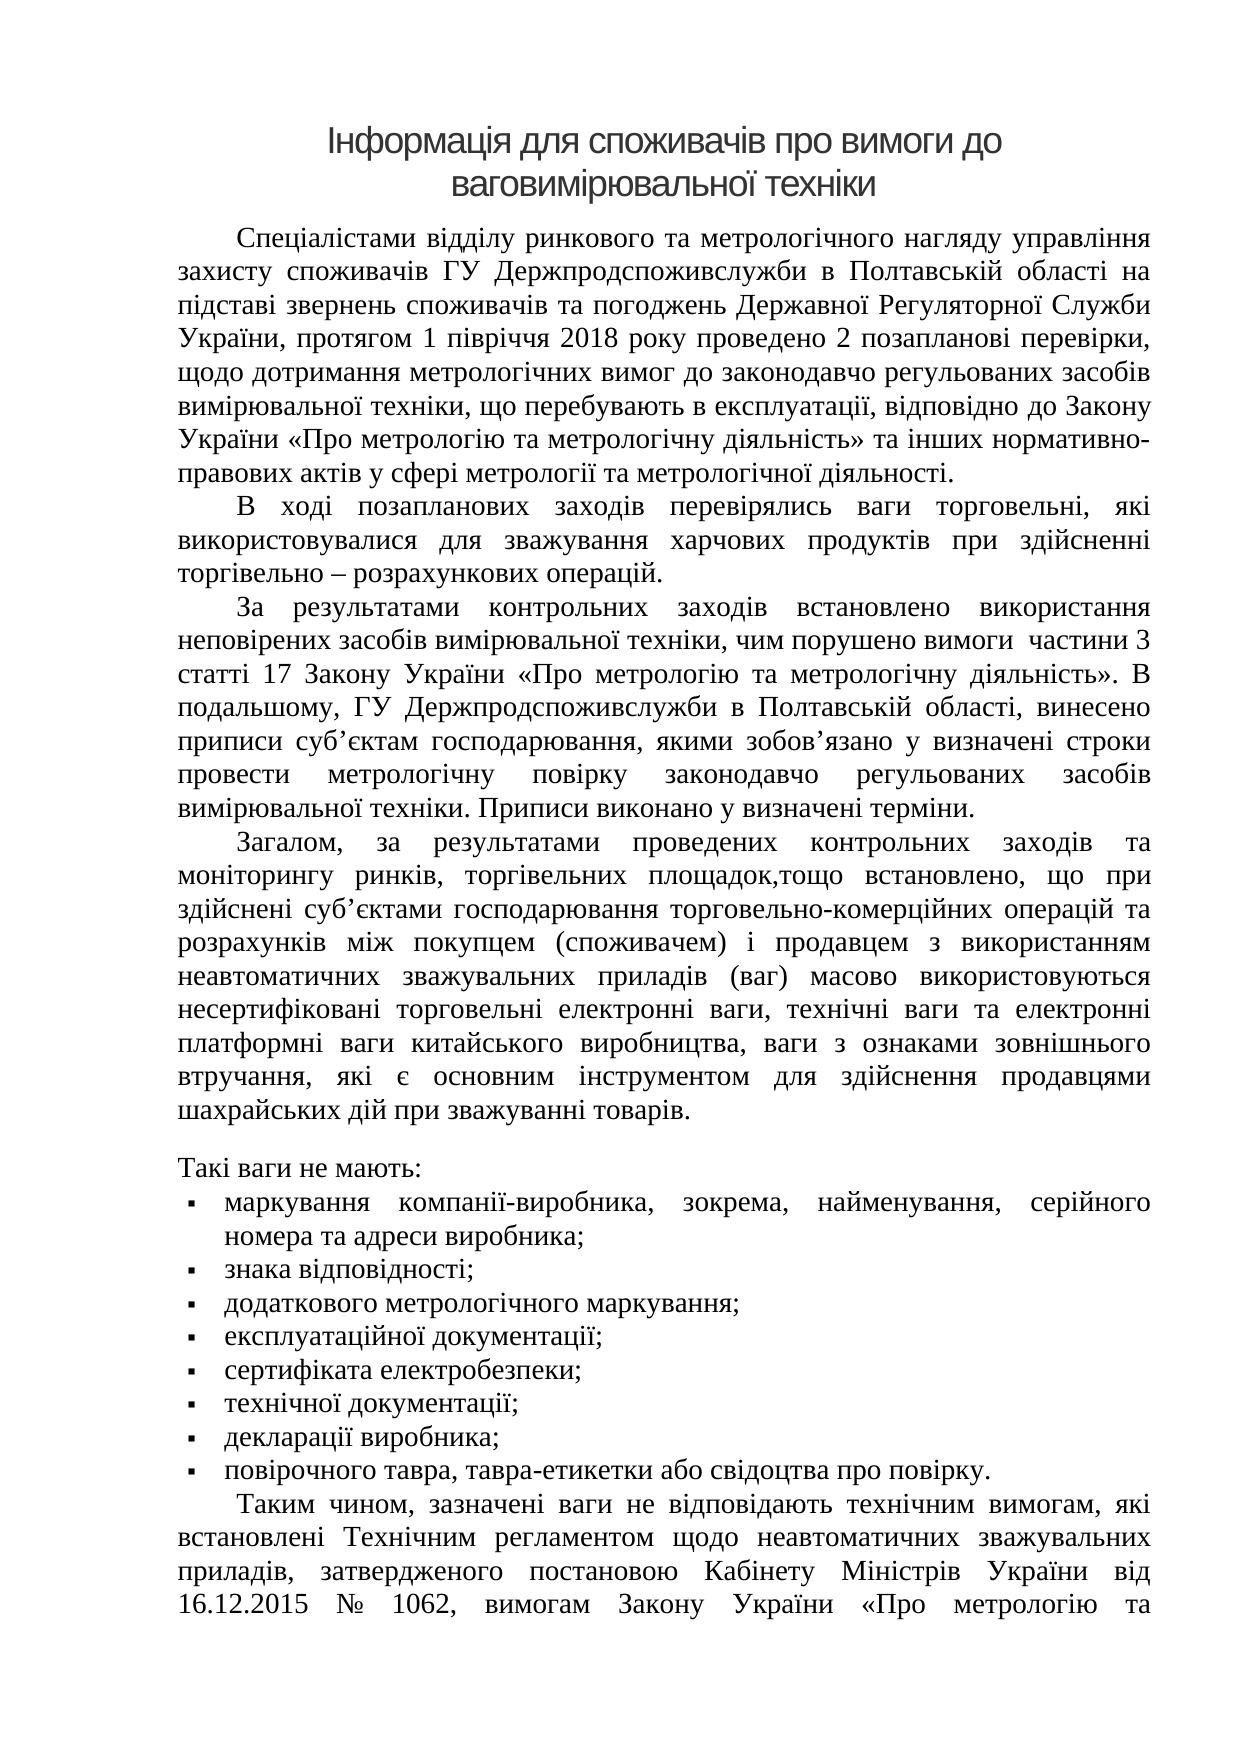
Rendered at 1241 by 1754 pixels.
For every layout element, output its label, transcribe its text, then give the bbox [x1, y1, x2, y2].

list сертифіката електробезпеки; [187, 1352, 1152, 1385]
text За результатами контрольних заходів встановлено використання неповірених засобів вимірювальної техніки, чим порушено вимоги частини 3 статті 17 Закону України «Про метрологію та метрологічну діяльність». В подальшому, ГУ Держпродспоживслужби в Полтавській області, винесено приписи суб’єктам господарювання, якими зобов’язано у визначені строки провести метрологічну повірку законодавчо регульованих засобів вимірювальної техніки. Приписи виконано у визначені терміни. [177, 589, 1152, 824]
text Такі ваги не мають: [177, 1151, 1152, 1184]
text Інформація для споживачів про вимоги до ваговимірювальної техніки [177, 118, 1152, 204]
list декларації виробника; [187, 1419, 1152, 1452]
list технічної документації; [187, 1385, 1152, 1419]
text В ході позапланових заходів перевірялись ваги торговельні, які використовувалися для зважування харчових продуктів при здійсненні торгівельно – розрахункових операцій. [177, 488, 1152, 589]
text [177, 1486, 1152, 1620]
text Спеціалістами відділу ринкового та метрологічного нагляду управління захисту споживачів ГУ Держпродспоживслужби в Полтавській області на підставі звернень споживачів та погоджень Державної Регуляторної Служби України, протягом 1 півріччя 2018 року проведено 2 позапланові перевірки, щодо дотримання метрологічних вимог до законодавчо регульованих засобів вимірювальної техніки, що перебувають в експлуатації, відповідно до Закону України «Про метрологію та метрологічну діяльність» та інших нормативно-правових актів у сфері метрології та метрологічної діяльності. [177, 220, 1152, 488]
list додаткового метрологічного маркування; [187, 1285, 1152, 1318]
list повірочного тавра, тавра-етикетки або свідоцтва про повірку. [187, 1452, 1152, 1486]
list експлуатаційної документації; [187, 1318, 1152, 1352]
list знака відповідності; [187, 1251, 1152, 1285]
text Загалом, за результатами проведених контрольних заходів та моніторингу ринків, торгівельних площадок,тощо встановлено, що при здійснені суб’єктами господарювання торговельно-комерційних операцій та розрахунків між покупцем (споживачем) і продавцем з використанням неавтоматичних зважувальних приладів (ваг) масово використовуються несертифіковані торговельні електронні ваги, технічні ваги та електронні платформні ваги китайського виробництва, ваги з ознаками зовнішнього втручання, які є основним інструментом для здійснення продавцями шахрайських дій при зважуванні товарів. [177, 824, 1152, 1126]
list маркування компанії-виробника, зокрема, найменування, серійного номера та адреси виробника; [187, 1184, 1152, 1251]
